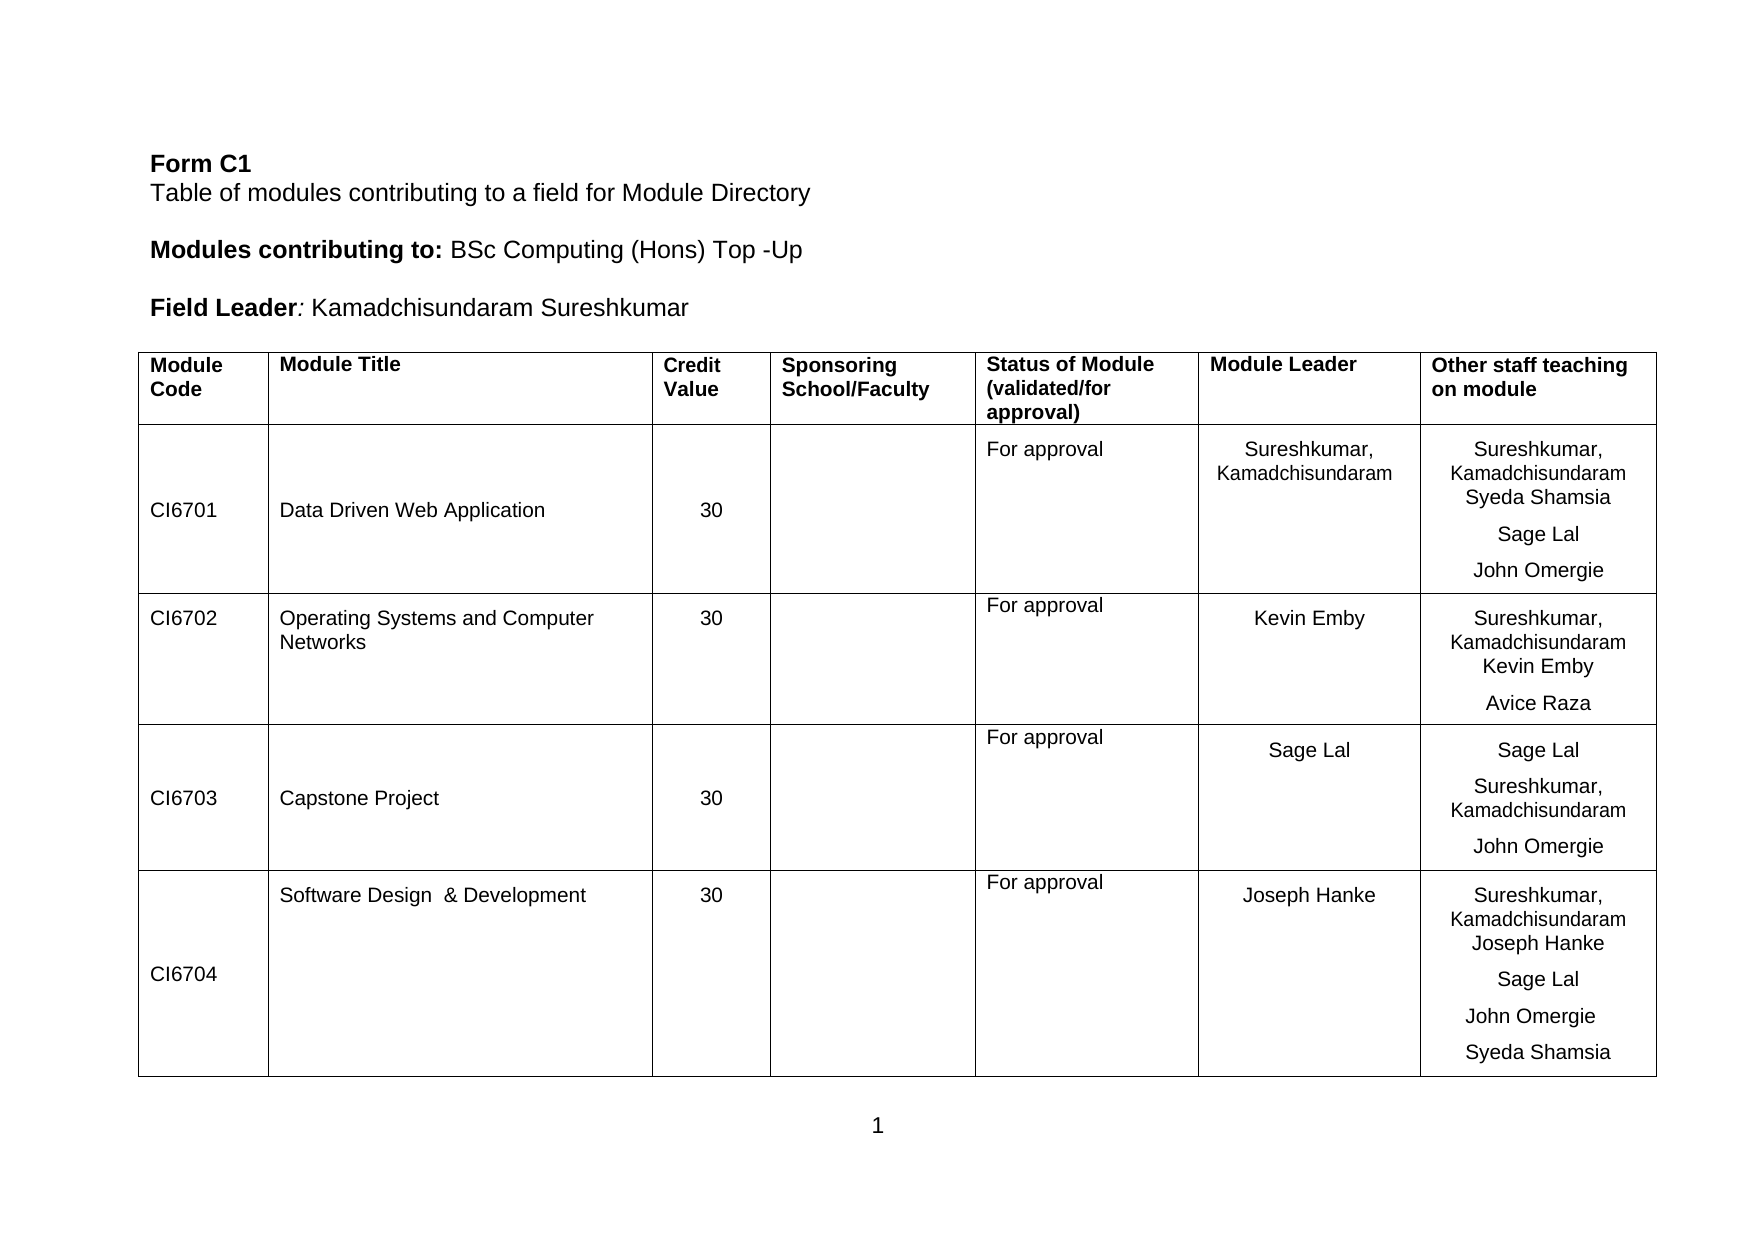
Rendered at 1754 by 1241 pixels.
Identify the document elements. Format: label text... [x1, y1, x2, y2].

table_cell 30 [653, 871, 770, 1076]
table_cell Operating Systems and Computer Networks [269, 594, 652, 724]
table_cell For approval [976, 871, 1198, 1076]
table_cell 30 [653, 594, 770, 724]
text Table of modules contributing to a field for Module Directory Modules contributing to: BSc Computing (Hons) Top -Up Field Leader: Kamadchisundaram Sureshkumar [150, 178, 813, 321]
table_header Module Leader [1199, 353, 1420, 424]
table_cell Sage Lal [1199, 725, 1420, 870]
table_cell For approval [976, 594, 1198, 724]
table_cell Data Driven Web Application [269, 425, 652, 593]
table_cell CI6702 [139, 594, 268, 724]
table_cell CI6701 [139, 425, 268, 593]
table_cell Sage Lal Sureshkumar, Kamadchisundaram John Omergie [1421, 725, 1656, 870]
table_cell Sureshkumar, Kamadchisundaram [1199, 425, 1420, 593]
table_cell Capstone Project [269, 725, 652, 870]
table_header Other staff teaching on module [1421, 353, 1656, 424]
table_cell CI6703 [139, 725, 268, 870]
table_cell Software Design & Development [269, 871, 652, 1076]
table_cell [771, 871, 975, 1076]
table_cell Sureshkumar, Kamadchisundaram Kevin Emby Avice Raza [1421, 594, 1656, 724]
table_cell Sureshkumar, Kamadchisundaram Joseph Hanke Sage Lal John Omergie Syeda Shamsia [1421, 871, 1656, 1076]
table_cell [771, 594, 975, 724]
table_cell Kevin Emby [1199, 594, 1420, 724]
subtitle Form C1 [150, 149, 1668, 178]
table_cell 30 [653, 425, 770, 593]
table_cell [771, 425, 975, 593]
table_header Module Title [269, 353, 652, 424]
table_cell For approval [976, 425, 1198, 593]
table_cell Sureshkumar, Kamadchisundaram Syeda Shamsia Sage Lal John Omergie [1421, 425, 1656, 593]
table_cell 30 [653, 725, 770, 870]
table_cell CI6704 [139, 871, 268, 1076]
table_header Module Code [139, 353, 268, 424]
table_cell [771, 725, 975, 870]
table_cell For approval [976, 725, 1198, 870]
table_header Sponsoring School/Faculty [771, 353, 975, 424]
table_header Status of Module (validated/for approval) [976, 353, 1198, 424]
table_cell Joseph Hanke [1199, 871, 1420, 1076]
table_header Credit Value [653, 353, 770, 424]
